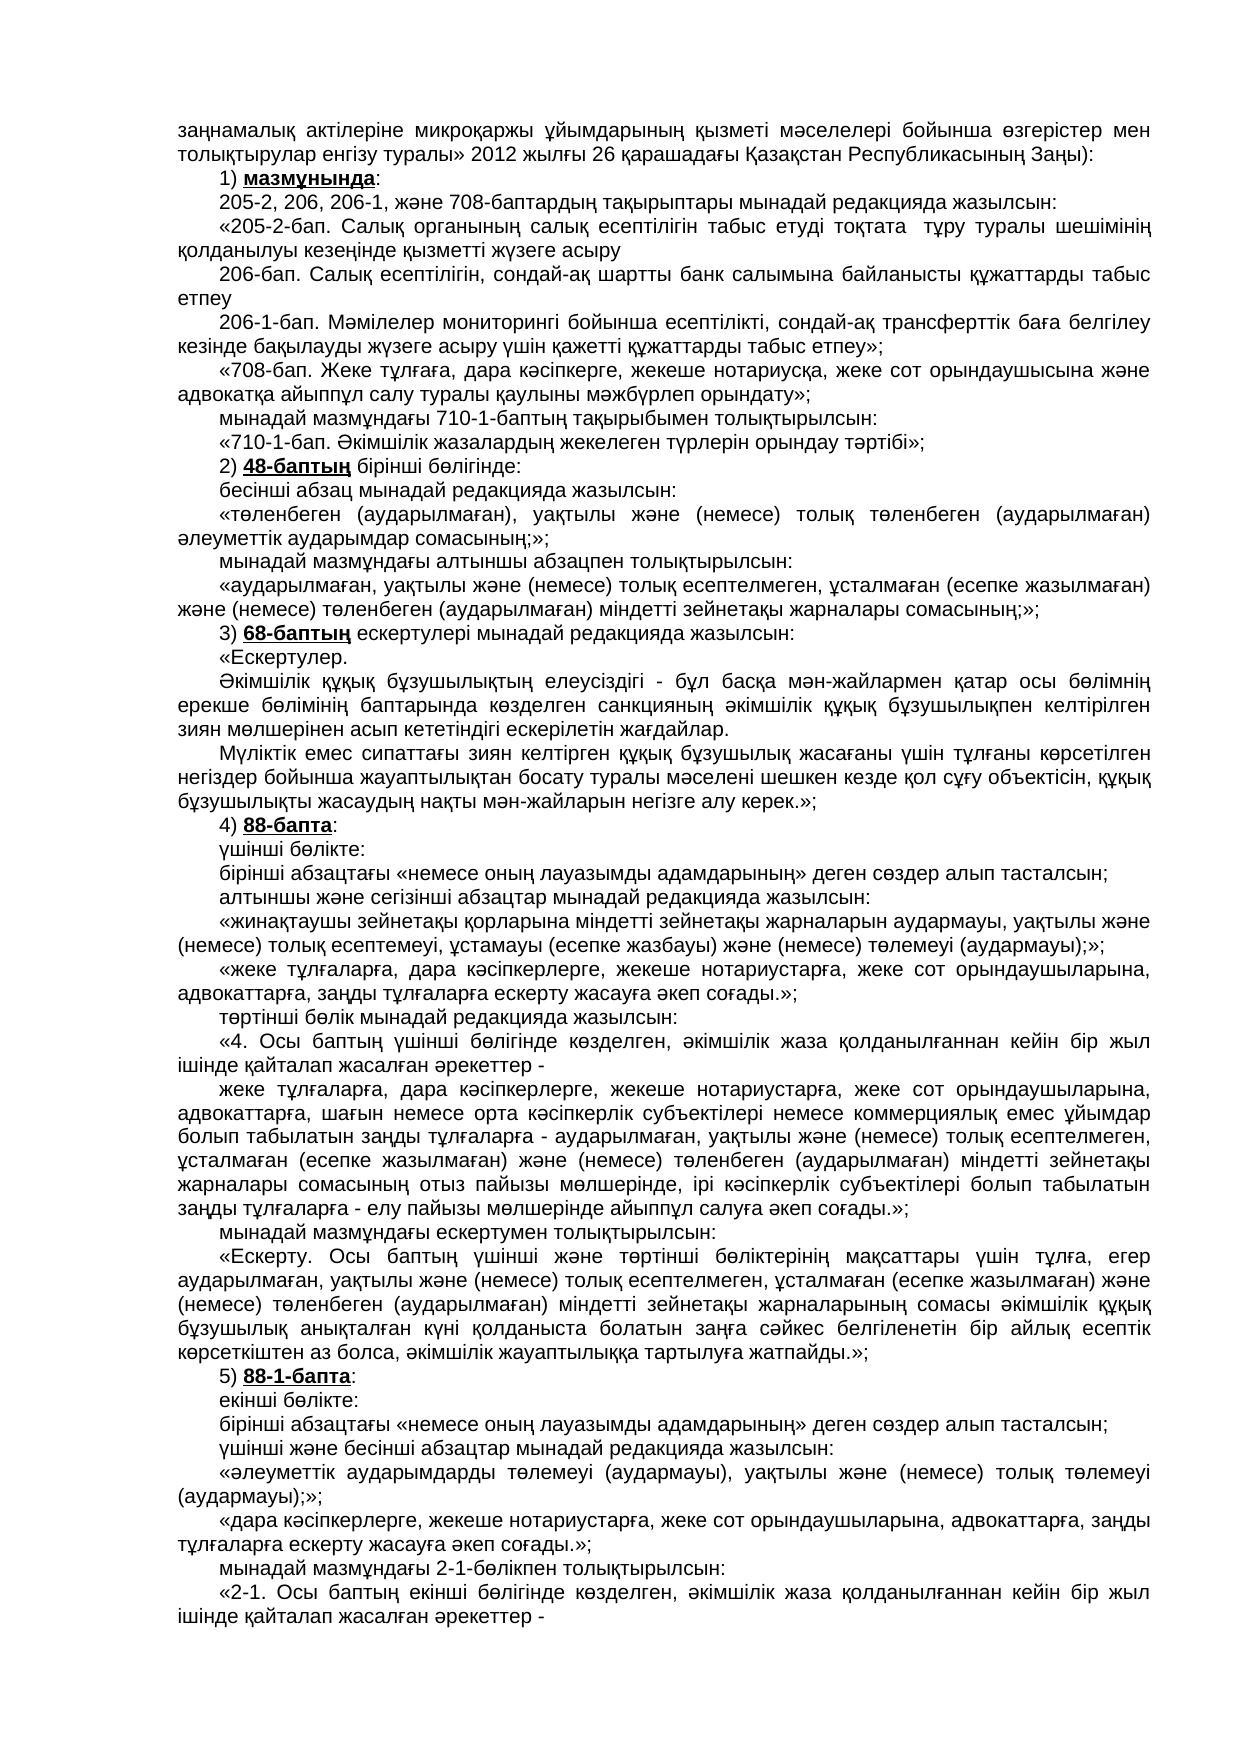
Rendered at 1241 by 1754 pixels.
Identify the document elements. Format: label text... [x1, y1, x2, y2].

text үшінші және бесінші абзацтар мынадай редакцияда жазылсын: [177, 1436, 1152, 1460]
text мынадай мазмұндағы 2-1-бөлікпен толықтырылсын: [177, 1556, 1152, 1579]
text «жинақтаушы зейнетақы қорларына мiндеттi зейнетақы жарналарын аудармауы, уақтылы және (немесе) толық есептемеуі, ұстамауы (есепке жазбауы) және (немесе) төлемеуі (аудармауы);»; [177, 909, 1152, 957]
text үшінші бөлікте: [177, 837, 1152, 861]
text 3) 68-баптың ескертулері мынадай редакцияда жазылсын: [177, 621, 1152, 645]
text «710-1-бап. Әкімшілік жазалардың жекелеген түрлерін орындау тәртібі»; [177, 429, 1152, 453]
text мынадай мазмұндағы ескертумен толықтырылсын: [177, 1220, 1152, 1244]
text «708-бап. Жеке тұлғаға, дара кәсіпкерге, жекеше нотариусқа, жеке сот орындаушысына және адвокатқа айыппұл салу туралы қаулыны мәжбүрлеп орындату»; [177, 358, 1152, 406]
text «205-2-бап. Салық органының салық есептілігін табыс етуді тоқтата тұру туралы шешімінің қолданылуы кезеңінде қызметті жүзеге асыру [177, 214, 1152, 262]
text «Ескертулер. [177, 645, 1152, 669]
text 205-2, 206, 206-1, және 708-баптардың тақырыптары мынадай редакцияда жазылсын: [177, 190, 1152, 214]
text 206-бап. Салық есептiлiгiн, сондай-ақ шартты банк салымына байланысты құжаттарды табыс етпеу [177, 262, 1152, 310]
text «2-1. Осы баптың екінші бөлігінде көзделген, әкімшілік жаза қолданылғаннан кейін бір жыл ішінде қайталап жасалған әрекеттер - [177, 1579, 1152, 1627]
text мынадай мазмұндағы алтыншы абзацпен толықтырылсын: [177, 549, 1152, 573]
text «төленбеген (аударылмаған), уақтылы және (немесе) толық төленбеген (аударылмаған) әлеуметтік аударымдар сомасының;»; [177, 501, 1152, 549]
text Мүліктік емес сипаттағы зиян келтірген құқық бұзушылық жасағаны үшін тұлғаны көрсетілген негіздер бойынша жауаптылықтан босату туралы мәселені шешкен кезде қол сұғу объектісін, құқық бұзушылықты жасаудың нақты мән-жайларын негізге алу керек.»; [177, 741, 1152, 813]
text «дара кәсiпкерлерге, жекеше нотариустарға, жеке сот орындаушыларына, адвокаттарға, заңды тұлғаларға ескерту жасауға әкеп соғады.»; [177, 1508, 1152, 1556]
text 4) 88-бапта: [177, 813, 1152, 837]
text бесінші абзац мынадай редакцияда жазылсын: [177, 477, 1152, 501]
text Әкiмшiлiк құқық бұзушылықтың елеусiздiгi - бұл басқа мән-жайлармен қатар осы бөлiмнiң ерекше бөлiмiнiң баптарында көзделген санкцияның әкiмшiлiк құқық бұзушылықпен келтiрiлген зиян мөлшерiнен асып кететiндiгi ескерiлетiн жағдайлар. [177, 669, 1152, 741]
text «4. Осы баптың үшiншi бөлiгiнде көзделген, әкiмшiлiк жаза қолданылғаннан кейiн бiр жыл iшiнде қайталап жасалған әрекеттер - [177, 1028, 1152, 1076]
text мынадай мазмұндағы 710-1-баптың тақырыбымен толықтырылсын: [177, 406, 1152, 429]
text алтыншы және сегізінші абзацтар мынадай редакцияда жазылсын: [177, 885, 1152, 909]
text 206-1-бап. Мәмілелер мониторингі бойынша есептілікті, сондай-ақ трансферттік баға белгілеу кезінде бақылауды жүзеге асыру үшін қажетті құжаттарды табыс етпеу»; [177, 310, 1152, 358]
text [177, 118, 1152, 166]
text «Ескерту. Осы баптың үшінші және төртінші бөліктерінің мақсаттары үшін тұлға, егер аударылмаған, уақтылы және (немесе) толық есептелмеген, ұсталмаған (есепке жазылмаған) және (немесе) төленбеген (аударылмаған) мiндеттi зейнетақы жарналарының сомасы әкiмшiлiк құқық бұзушылық анықталған күні қолданыста болатын заңға сәйкес белгiленетiн бір айлық есептік көрсеткіштен аз болса, әкімшілік жауаптылыққа тартылуға жатпайды.»; [177, 1244, 1152, 1364]
text 2) 48-баптың бірінші бөлігінде: [177, 453, 1152, 477]
text бірінші абзацтағы «немесе оның лауазымды адамдарының» деген сөздер алып тасталсын; [177, 861, 1152, 885]
text 1) мазмұнында: [177, 166, 1152, 190]
text «әлеуметтiк аударымдарды төлемеуі (аудармауы), уақтылы және (немесе) толық төлемеуі (аудармауы);»; [177, 1460, 1152, 1508]
text «аударылмаған, уақтылы және (немесе) толық есептелмеген, ұсталмаған (есепке жазылмаған) және (немесе) төленбеген (аударылмаған) міндетті зейнетақы жарналары сомасының;»; [177, 573, 1152, 621]
text жеке тұлғаларға, дара кәсiпкерлерге, жекеше нотариустарға, жеке сот орындаушыларына, адвокаттарға, шағын немесе орта кәсiпкерлiк субъектiлерi немесе коммерциялық емес ұйымдар болып табылатын заңды тұлғаларға - аударылмаған, уақтылы және (немесе) толық есептелмеген, ұсталмаған (есепке жазылмаған) және (немесе) төленбеген (аударылмаған) мiндеттi зейнетақы жарналары сомасының отыз пайызы мөлшерінде, ірі кәсiпкерлiк субъектiлерi болып табылатын заңды тұлғаларға - елу пайызы мөлшерiнде айыппұл салуға әкеп соғады.»; [177, 1076, 1152, 1220]
text 5) 88-1-бапта: [177, 1364, 1152, 1388]
text «жеке тұлғаларға, дара кәсiпкерлерге, жекеше нотариустарға, жеке сот орындаушыларына, адвокаттарға, заңды тұлғаларға ескерту жасауға әкеп соғады.»; [177, 957, 1152, 1004]
text төртінші бөлік мынадай редакцияда жазылсын: [177, 1004, 1152, 1028]
text екінші бөлікте: [177, 1388, 1152, 1412]
text бірінші абзацтағы «немесе оның лауазымды адамдарының» деген сөздер алып тасталсын; [177, 1412, 1152, 1436]
